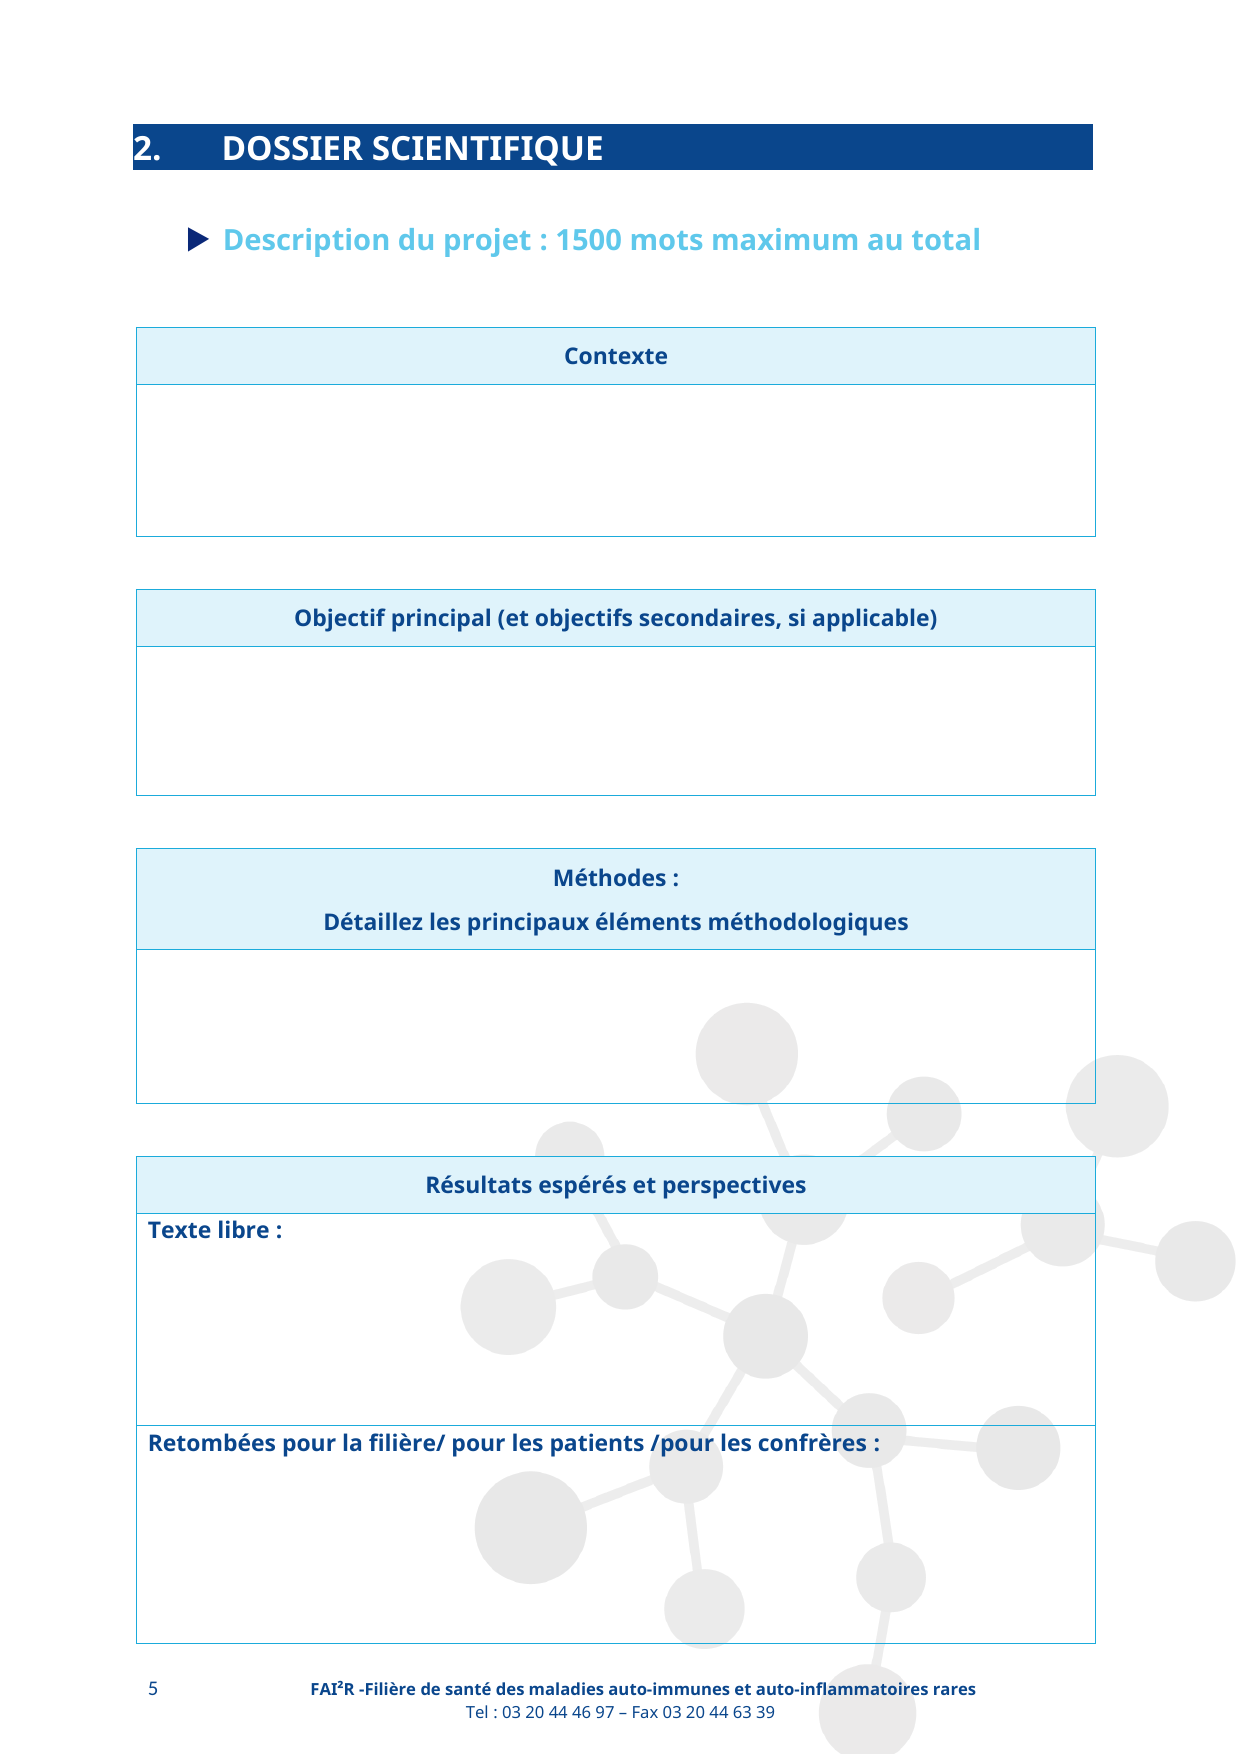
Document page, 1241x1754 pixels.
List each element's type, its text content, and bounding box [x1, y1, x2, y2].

picture [460, 1002, 1236, 1754]
table_header Contexte [137, 328, 1095, 384]
table_header Résultats espérés et perspectives [137, 1157, 1095, 1213]
subtitle Description du projet : 1500 mots maximum au total [185, 220, 1093, 259]
table_cell Retombées pour la filière/ pour les patients /pour les confrères : [137, 1426, 1095, 1643]
table_header Objectif principal (et objectifs secondaires, si applicable) [137, 590, 1095, 646]
table_cell Texte libre : [137, 1214, 1095, 1425]
table_cell [137, 647, 1095, 795]
table_cell [137, 385, 1095, 536]
table_cell [137, 950, 1095, 1103]
table_header Méthodes : Détaillez les principaux éléments méthodologiques [137, 849, 1095, 949]
subtitle Dossier scientifique [133, 124, 1093, 170]
